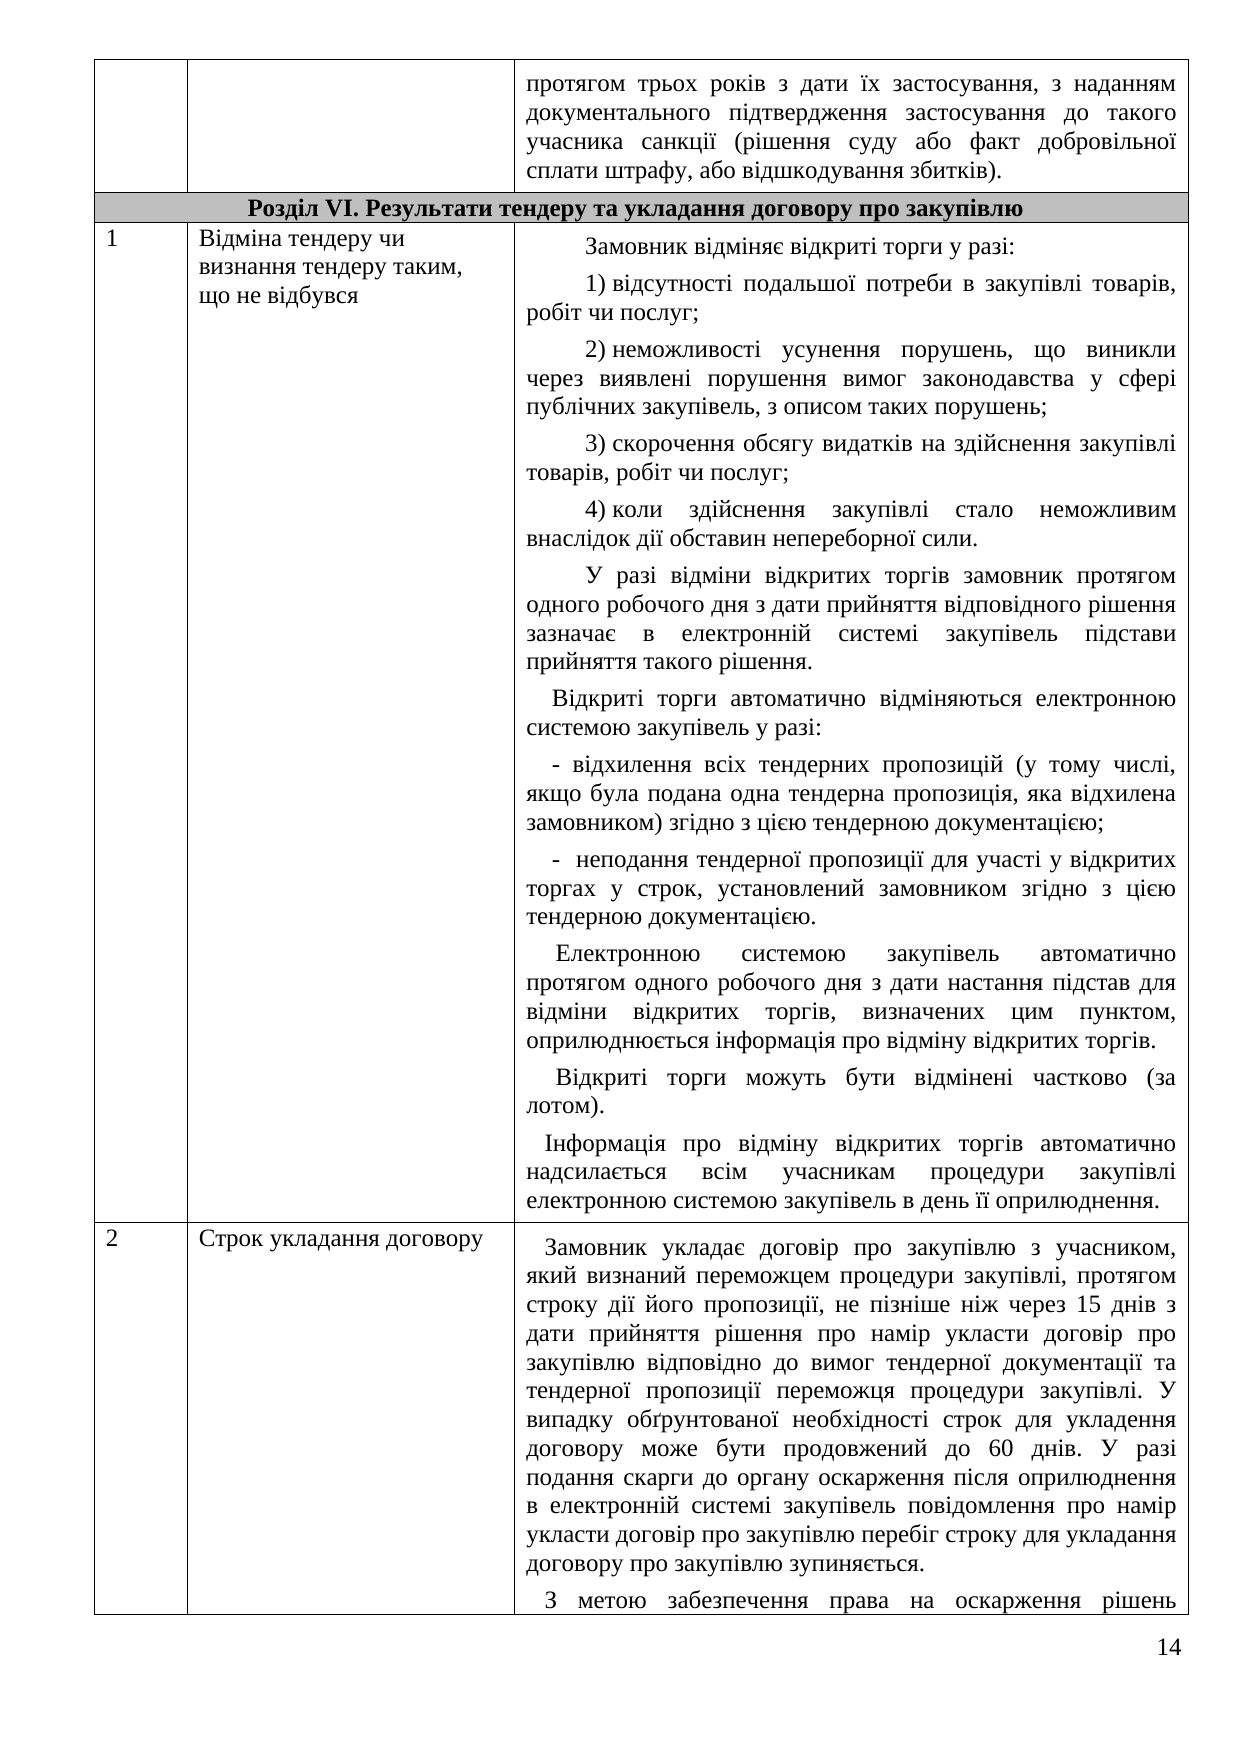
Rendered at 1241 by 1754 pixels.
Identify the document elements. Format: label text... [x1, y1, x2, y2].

table_cell Розділ VІ. Результати тендеру та укладання договору про закупівлю [95, 193, 1188, 222]
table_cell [188, 1223, 514, 1614]
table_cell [188, 60, 514, 192]
table_cell Замовник відміняє відкриті торги у разі: 1) відсутності подальшої потреби в закупівлі товарів, робіт чи послуг; 2) неможливості усунення порушень, що виникли через виявлені порушення вимог законодавства у сфері публічних закупівель, з описом таких порушень; 3) скорочення обсягу видатків на здійснення закупівлі товарів, робіт чи послуг; 4) коли здійснення закупівлі стало неможливим внаслідок дії обставин непереборної сили. У разі відміни відкритих торгів замовник протягом одного робочого дня з дати прийняття відповідного рішення зазначає в електронній системі закупівель підстави прийняття такого рішення. Відкриті торги автоматично відміняються електронною системою закупівель у разі: - відхилення всіх тендерних пропозицій (у тому числі, якщо була подана одна тендерна пропозиція, яка відхилена замовником) згідно з цією тендерною документацією; - неподання тендерної пропозиції для участі у відкритих торгах у строк, установлений замовником згідно з цією тендерною документацією. Електронною системою закупівель автоматично протягом одного робочого дня з дати настання підстав для відміни відкритих торгів, визначених цим пунктом, оприлюднюється інформація про відміну відкритих торгів. Відкриті торги можуть бути відмінені частково (за лотом). Інформація про відміну відкритих торгів автоматично надсилається всім учасникам процедури закупівлі електронною системою закупівель в день її оприлюднення. [515, 223, 1188, 1222]
table_cell 3 [95, 60, 187, 192]
table_cell 1 [95, 223, 187, 1222]
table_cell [515, 1223, 1188, 1614]
table_cell Відміна тендеру чи визнання тендеру таким, що не відбувся [188, 223, 514, 1222]
table_cell 2 [95, 1223, 187, 1614]
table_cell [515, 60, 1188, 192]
